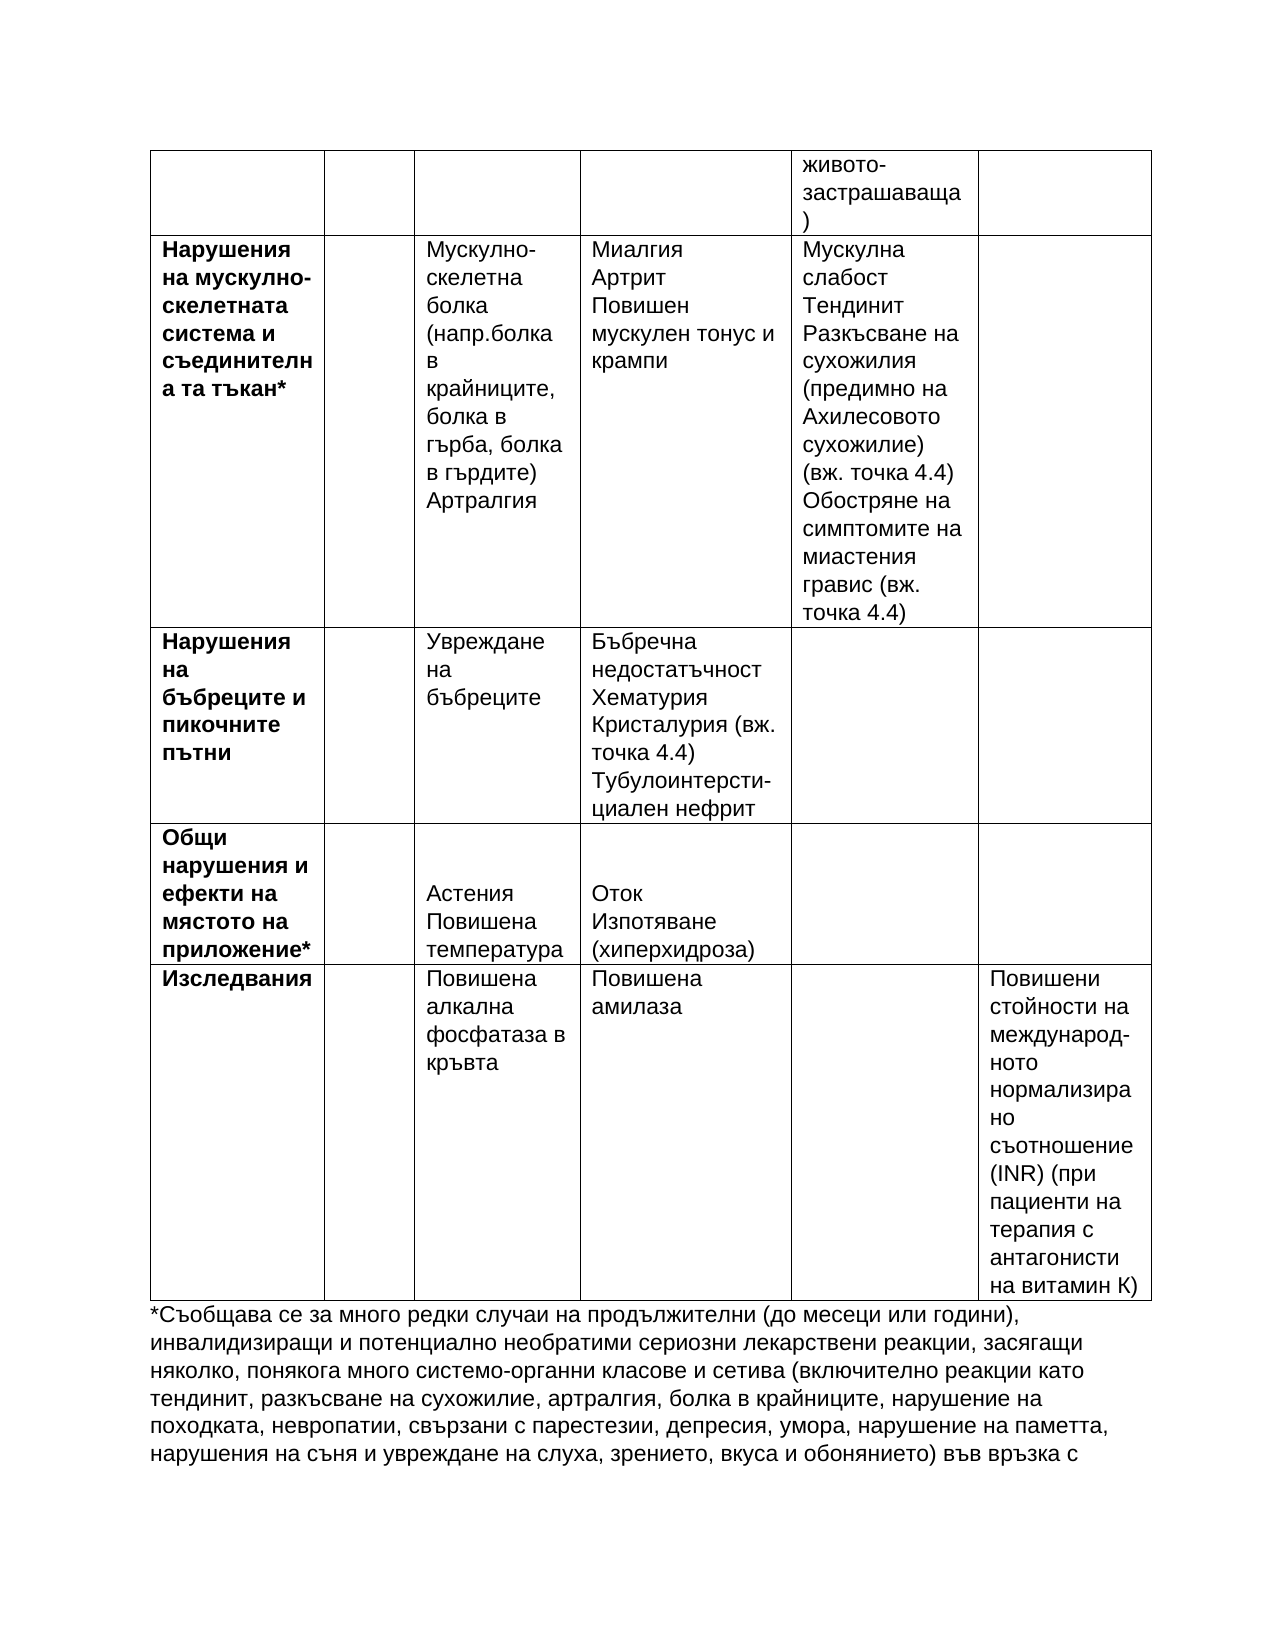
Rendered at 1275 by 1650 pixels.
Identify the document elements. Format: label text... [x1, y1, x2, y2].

table_cell [325, 965, 414, 1300]
table_cell [792, 824, 978, 964]
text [150, 1301, 1152, 1467]
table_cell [415, 151, 580, 235]
table_cell [325, 824, 414, 964]
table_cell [151, 151, 324, 235]
table_cell [979, 628, 1151, 823]
table_cell Повишена алкална фосфатаза в кръвта [415, 965, 580, 1300]
table_cell Оток Изпотяване (хиперхидроза) [581, 824, 791, 964]
table_cell Миалгия Артрит Повишен мускулен тонус и крампи [581, 236, 791, 627]
table_cell Повишена амилаза [581, 965, 791, 1300]
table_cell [792, 151, 978, 235]
table_cell Общи нарушения и ефекти на мястото на приложение* [151, 824, 324, 964]
table_cell [979, 236, 1151, 627]
table_cell Мускулно- скелетна болка (напр.болка в крайниците, болка в гърба, болка в гърдите) Артралгия [415, 236, 580, 627]
table_cell Мускулна слабост Тендинит Разкъсване на сухожилия (предимно на Ахилесовото сухожилие) (вж. точка 4.4) Обостряне на симптомите на миастения гравис (вж. точка 4.4) [792, 236, 978, 627]
table_cell [792, 965, 978, 1300]
table_cell [325, 151, 414, 235]
table_cell Повишени стойности на международното нормализирано съотношение (INR) (при пациенти на терапия с антагонисти на витамин К) [979, 965, 1151, 1300]
table_cell Изследвания [151, 965, 324, 1300]
table_cell Увреждане на бъбреците [415, 628, 580, 823]
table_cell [979, 151, 1151, 235]
table_cell [792, 628, 978, 823]
table_cell Нарушения на бъбреците и пикочните пътни [151, 628, 324, 823]
table_cell [325, 236, 414, 627]
table_cell Бъбречна недостатъчност Хематурия Кристалурия (вж. точка 4.4) Тубулоинтерсти- циален нефрит [581, 628, 791, 823]
table_cell Астения Повишена температура [415, 824, 580, 964]
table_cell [581, 151, 791, 235]
table_cell [325, 628, 414, 823]
table_cell Нарушения на мускулно- скелетната система и съединителна та тъкан* [151, 236, 324, 627]
table_cell [979, 824, 1151, 964]
